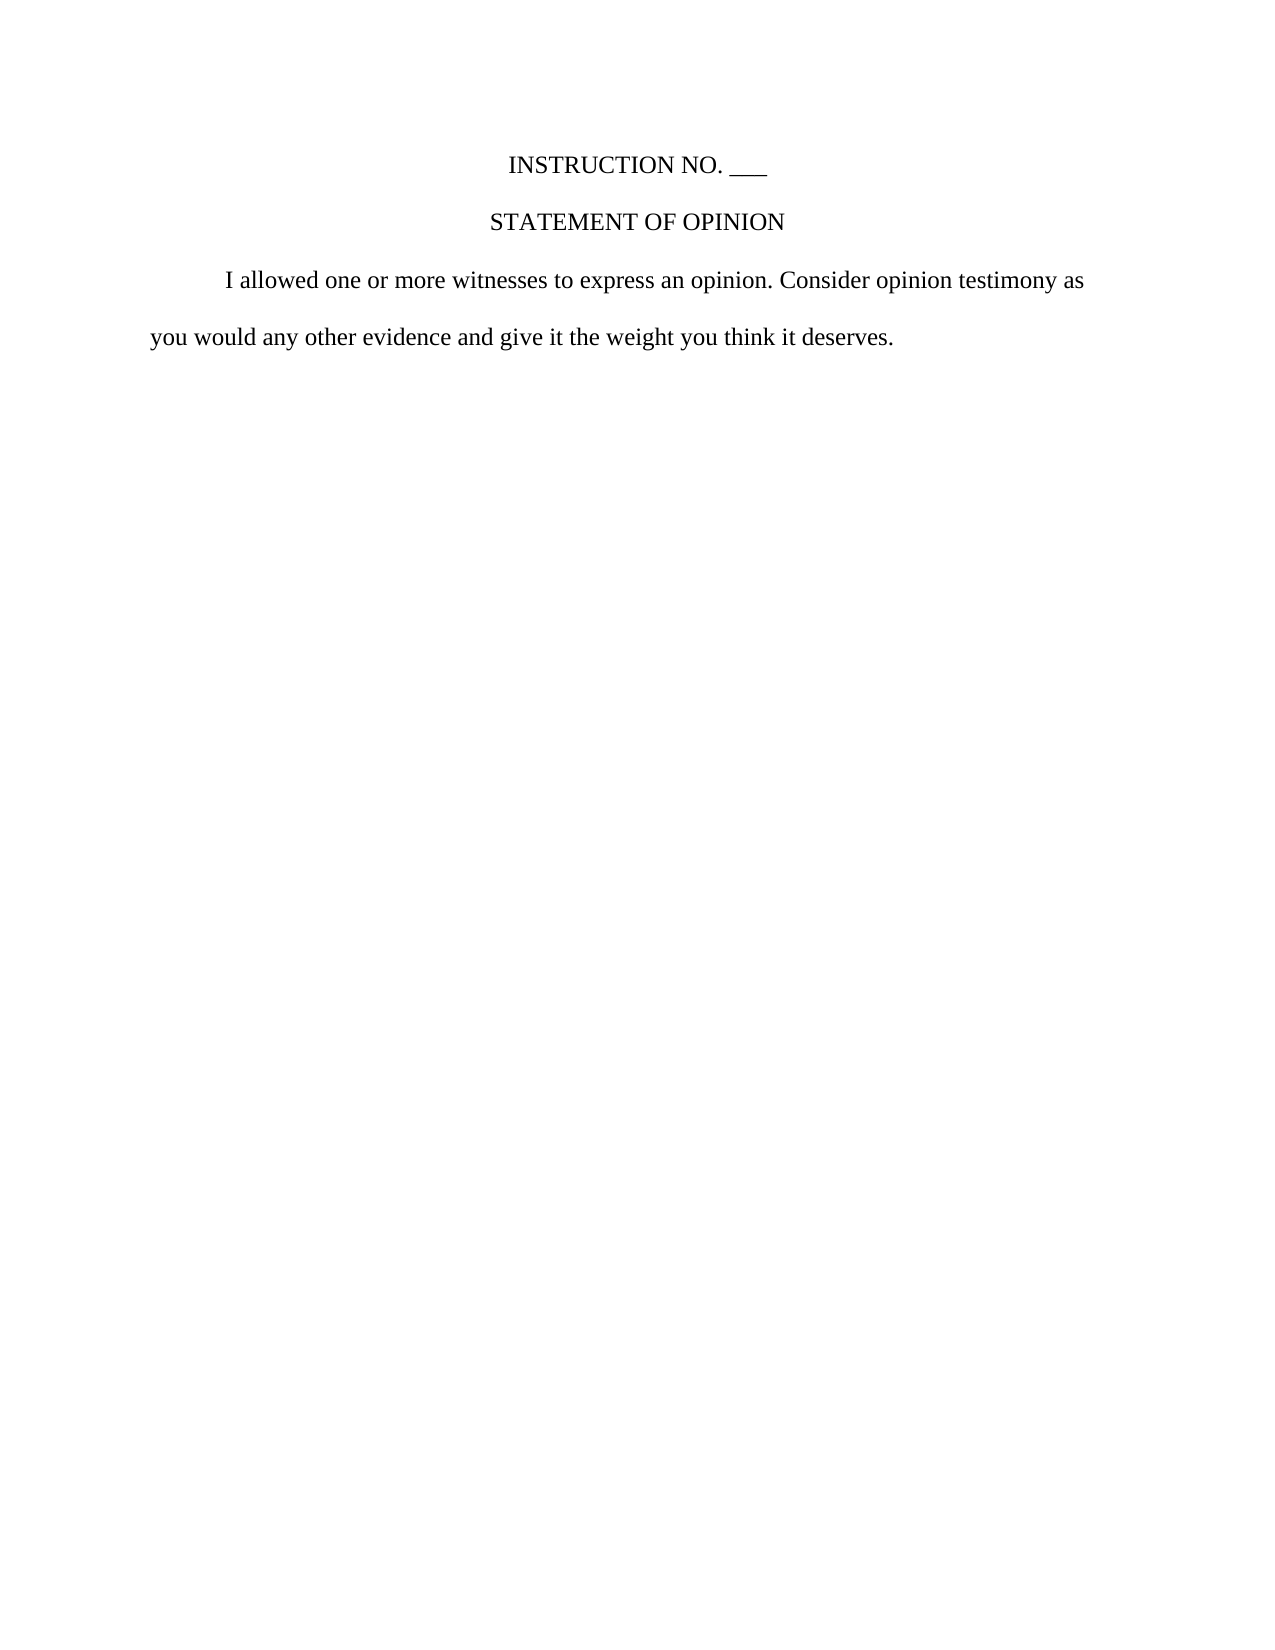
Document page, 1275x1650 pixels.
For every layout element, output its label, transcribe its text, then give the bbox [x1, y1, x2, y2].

text INSTRUCTION NO. ___ [150, 150, 1125, 179]
text STATEMENT OF OPINION [150, 207, 1125, 236]
text I allowed one or more witnesses to express an opinion. Consider opinion testimony as you would any other evidence and give it the weight you think it deserves. [150, 265, 1125, 351]
